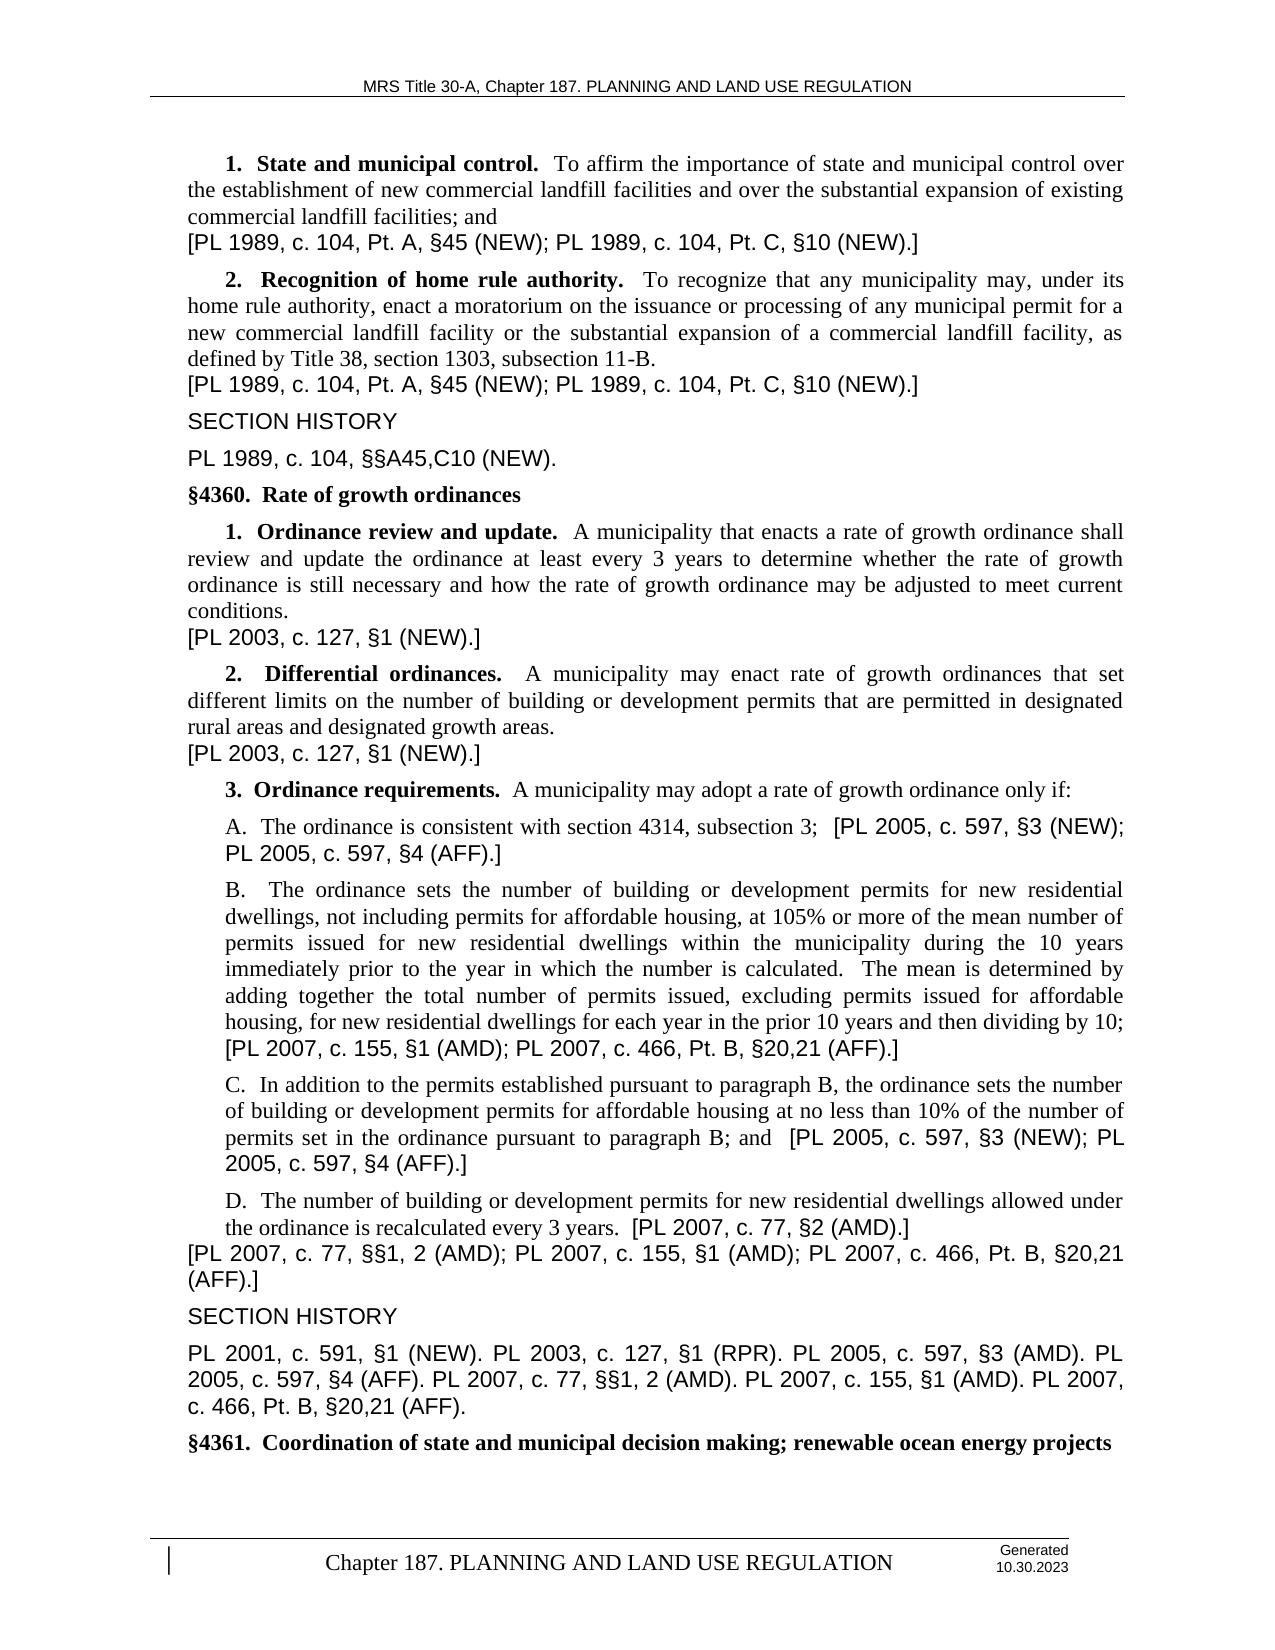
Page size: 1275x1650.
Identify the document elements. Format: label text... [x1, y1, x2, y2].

text 3. Ordinance requirements. A municipality may adopt a rate of growth ordinance only if: [187, 776, 1125, 803]
text [PL 2003, c. 127, §1 (NEW).] [187, 624, 1125, 650]
text SECTION HISTORY [187, 1303, 1125, 1329]
text §4360. Rate of growth ordinances [187, 482, 1125, 508]
text [PL 2007, c. 77, §§1, 2 (AMD); PL 2007, c. 155, §1 (AMD); PL 2007, c. 466, Pt. B, §20,21 (AFF).] [187, 1240, 1125, 1293]
text D. The number of building or development permits for new residential dwellings allowed under the ordinance is recalculated every 3 years. [PL 2007, c. 77, §2 (AMD).] [225, 1187, 1125, 1240]
text [PL 1989, c. 104, Pt. A, §45 (NEW); PL 1989, c. 104, Pt. C, §10 (NEW).] [187, 229, 1125, 255]
text §4361. Coordination of state and municipal decision making; renewable ocean energy projects [187, 1429, 1125, 1456]
text B. The ordinance sets the number of building or development permits for new residential dwellings, not including permits for affordable housing, at 105% or more of the mean number of permits issued for new residential dwellings within the municipality during the 10 years immediately prior to the year in which the number is calculated. The mean is determined by adding together the total number of permits issued, excluding permits issued for affordable housing, for new residential dwellings for each year in the prior 10 years and then dividing by 10; [PL 2007, c. 155, §1 (AMD); PL 2007, c. 466, Pt. B, §20,21 (AFF).] [225, 876, 1125, 1061]
text PL 1989, c. 104, §§A45,C10 (NEW). [187, 445, 1125, 471]
text 1. State and municipal control. To affirm the importance of state and municipal control over the establishment of new commercial landfill facilities and over the substantial expansion of existing commercial landfill facilities; and [187, 150, 1125, 229]
text SECTION HISTORY [187, 408, 1125, 434]
text [PL 1989, c. 104, Pt. A, §45 (NEW); PL 1989, c. 104, Pt. C, §10 (NEW).] [187, 371, 1125, 398]
text A. The ordinance is consistent with section 4314, subsection 3; [PL 2005, c. 597, §3 (NEW); PL 2005, c. 597, §4 (AFF).] [225, 813, 1125, 866]
text PL 2001, c. 591, §1 (NEW). PL 2003, c. 127, §1 (RPR). PL 2005, c. 597, §3 (AMD). PL 2005, c. 597, §4 (AFF). PL 2007, c. 77, §§1, 2 (AMD). PL 2007, c. 155, §1 (AMD). PL 2007, c. 466, Pt. B, §20,21 (AFF). [187, 1340, 1125, 1419]
text 1. Ordinance review and update. A municipality that enacts a rate of growth ordinance shall review and update the ordinance at least every 3 years to determine whether the rate of growth ordinance is still necessary and how the rate of growth ordinance may be adjusted to meet current conditions. [187, 518, 1125, 624]
text 2. Differential ordinances. A municipality may enact rate of growth ordinances that set different limits on the number of building or development permits that are permitted in designated rural areas and designated growth areas. [187, 661, 1125, 739]
text [PL 2003, c. 127, §1 (NEW).] [187, 739, 1125, 766]
text C. In addition to the permits established pursuant to paragraph B, the ordinance sets the number of building or development permits for affordable housing at no less than 10% of the number of permits set in the ordinance pursuant to paragraph B; and [PL 2005, c. 597, §3 (NEW); PL 2005, c. 597, §4 (AFF).] [225, 1071, 1125, 1177]
text 2. Recognition of home rule authority. To recognize that any municipality may, under its home rule authority, enact a moratorium on the issuance or processing of any municipal permit for a new commercial landfill facility or the substantial expansion of a commercial landfill facility, as defined by Title 38, section 1303, subsection 11‑B. [187, 266, 1125, 371]
